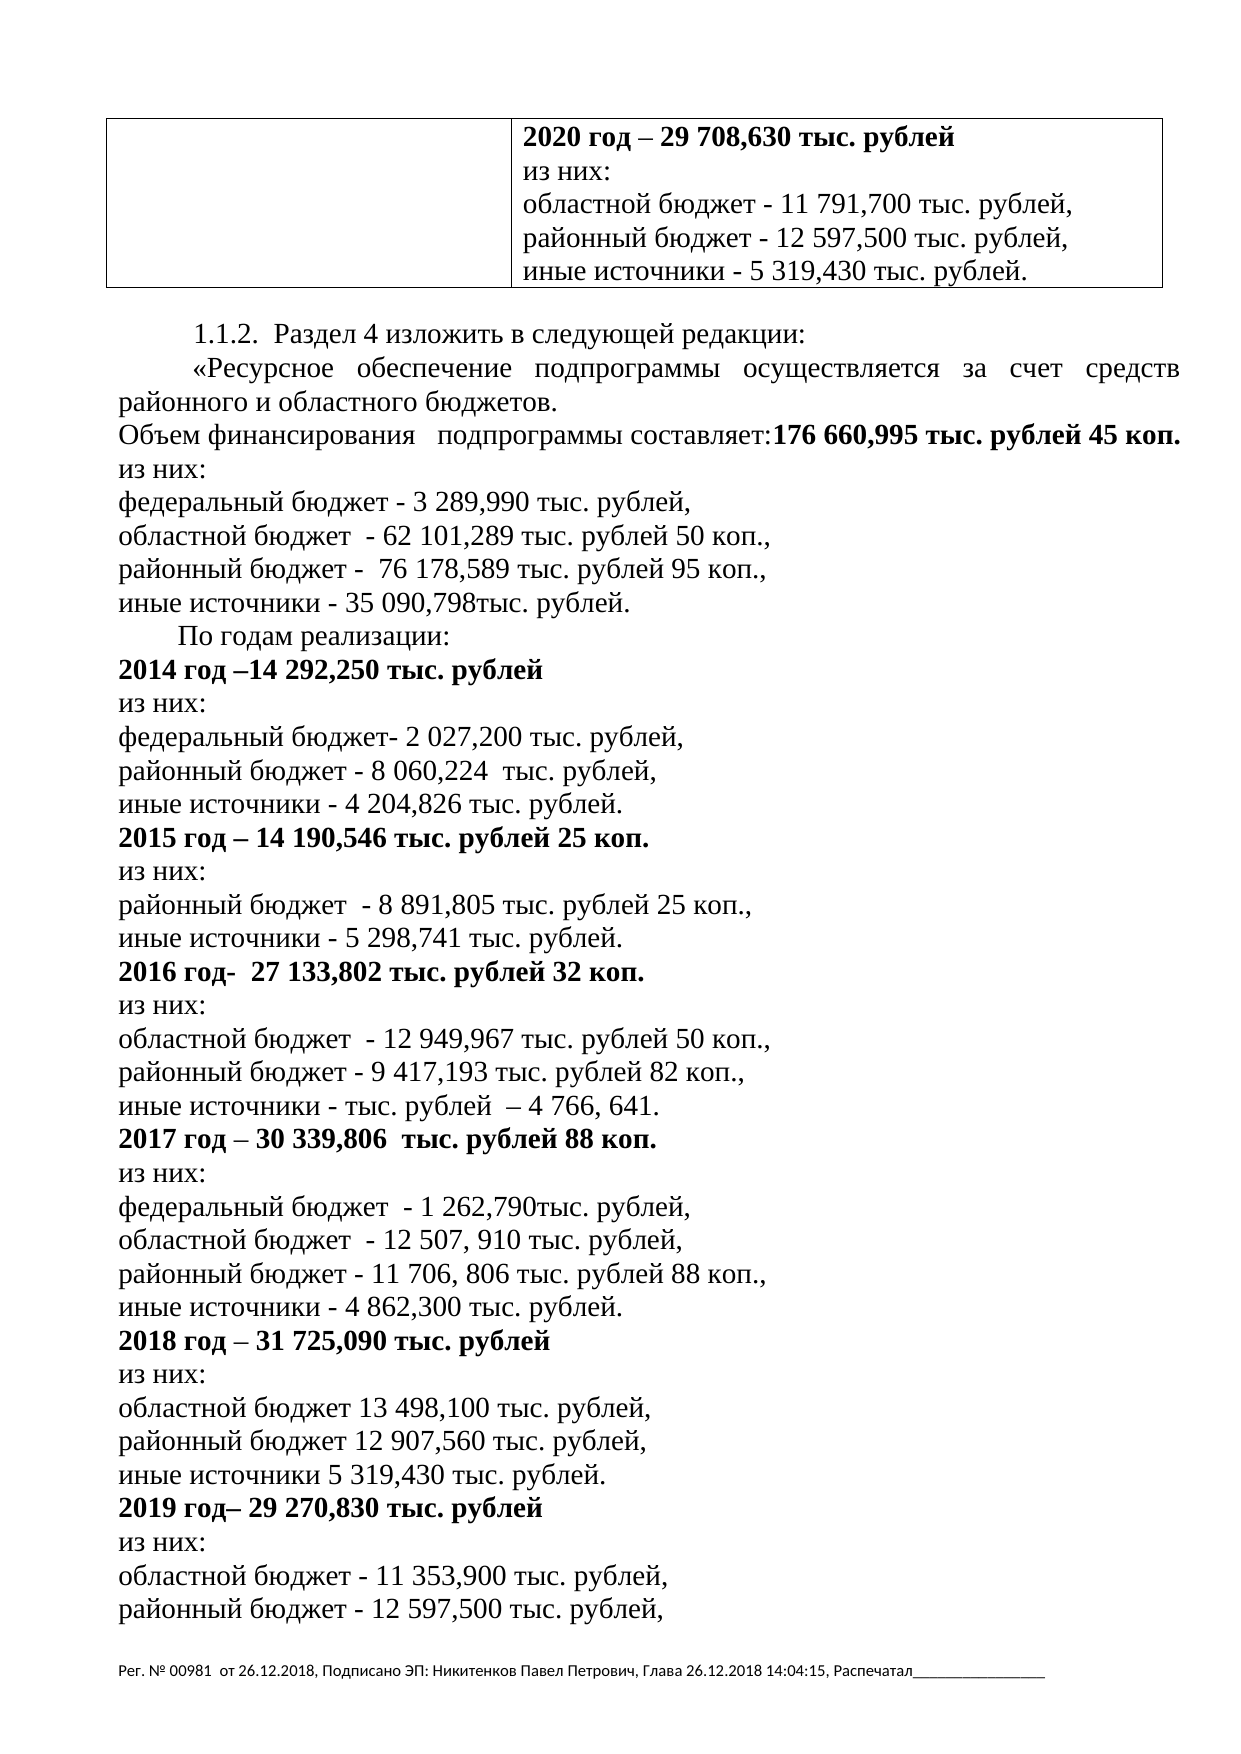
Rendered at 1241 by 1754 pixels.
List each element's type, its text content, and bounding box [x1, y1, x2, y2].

text областной бюджет - 11 353,900 тыс. рублей, [118, 1558, 1181, 1591]
text «Ресурсное обеспечение подпрограммы осуществляется за счет средств районного и областного бюджетов. [118, 350, 1181, 417]
text из них: [118, 451, 1181, 484]
text из них: [118, 686, 1181, 719]
text районный бюджет - 11 706, 806 тыс. рублей 88 коп., [118, 1256, 1181, 1289]
text районный бюджет - 8 060,224 тыс. рублей, [118, 753, 1181, 786]
text иные источники - тыс. рублей – 4 766, 641. [118, 1088, 1181, 1122]
text 2016 год- 27 133,802 тыс. рублей 32 коп. [118, 954, 1181, 987]
text федеральный бюджет - 1 262,790тыс. рублей, [118, 1189, 1181, 1222]
text районный бюджет 12 907,560 тыс. рублей, [118, 1423, 1181, 1457]
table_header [107, 119, 511, 287]
text из них: [118, 987, 1181, 1021]
text 2015 год – 14 190,546 тыс. рублей 25 коп. [118, 820, 1181, 853]
text из них: [118, 1155, 1181, 1189]
text 2014 год –14 292,250 тыс. рублей [118, 652, 1181, 686]
text 1.1.2. Раздел 4 изложить в следующей редакции: [118, 317, 1181, 350]
text районный бюджет - 8 891,805 тыс. рублей 25 коп., [118, 887, 1181, 920]
text 2017 год – 30 339,806 тыс. рублей 88 коп. [118, 1122, 1181, 1155]
text иные источники - 4 204,826 тыс. рублей. [118, 786, 1181, 820]
text иные источники - 4 862,300 тыс. рублей. [118, 1289, 1181, 1323]
text районный бюджет - 76 178,589 тыс. рублей 95 коп., [118, 551, 1181, 585]
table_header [512, 119, 1162, 287]
text федеральный бюджет - 3 289,990 тыс. рублей, [118, 484, 1181, 518]
text областной бюджет 13 498,100 тыс. рублей, [118, 1390, 1181, 1423]
text районный бюджет - 9 417,193 тыс. рублей 82 коп., [118, 1054, 1181, 1088]
text Объем финансирования подпрограммы составляет:176 660,995 тыс. рублей 45 коп. [118, 417, 1181, 451]
text иные источники - 5 298,741 тыс. рублей. [118, 920, 1181, 954]
text областной бюджет - 12 507, 910 тыс. рублей, [118, 1222, 1181, 1256]
text из них: [118, 1356, 1181, 1390]
text областной бюджет - 12 949,967 тыс. рублей 50 коп., [118, 1021, 1181, 1054]
text 2019 год– 29 270,830 тыс. рублей [118, 1491, 1181, 1524]
text из них: [118, 853, 1181, 887]
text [118, 1591, 1181, 1625]
text из них: [118, 1524, 1181, 1558]
text иные источники 5 319,430 тыс. рублей. [118, 1457, 1181, 1491]
text По годам реализации: [118, 618, 1181, 652]
text областной бюджет - 62 101,289 тыс. рублей 50 коп., [118, 518, 1181, 551]
text федеральный бюджет- 2 027,200 тыс. рублей, [118, 719, 1181, 753]
text 2018 год – 31 725,090 тыс. рублей [118, 1323, 1181, 1356]
text иные источники - 35 090,798тыс. рублей. [118, 585, 1181, 618]
